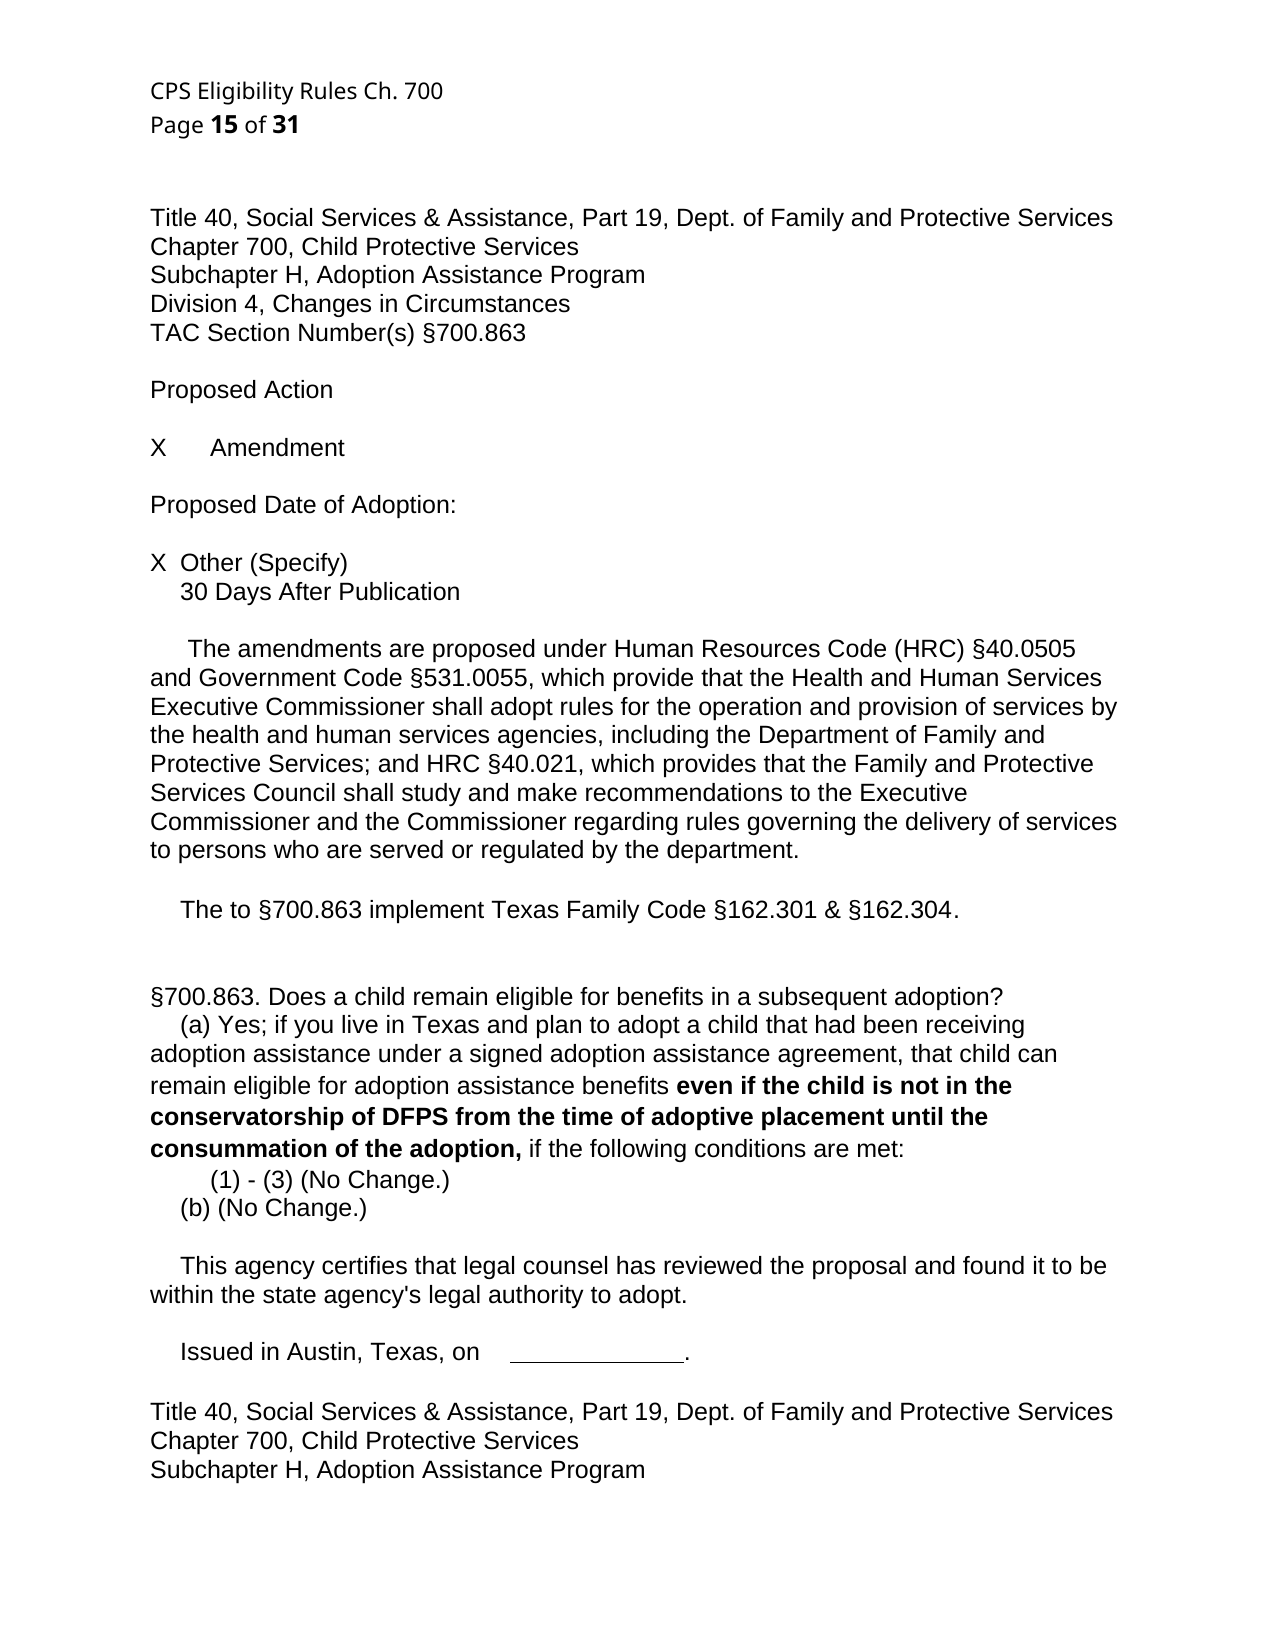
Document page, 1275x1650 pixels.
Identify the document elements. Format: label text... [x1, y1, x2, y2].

text This agency certifies that legal counsel has reviewed the proposal and found it to be within the state agency's legal authority to adopt. [150, 1251, 1125, 1308]
text X Other (Specify) [150, 548, 1125, 577]
text Proposed Action [150, 375, 1125, 404]
text Issued in Austin, Texas, on . [150, 1337, 1125, 1366]
text Division 4, Changes in Circumstances [150, 289, 1125, 318]
text (b) (No Change.) [150, 1193, 1125, 1222]
text 30 Days After Publication [150, 577, 1125, 605]
text Chapter 700, Child Protective Services [150, 232, 1125, 260]
text (a) Yes; if you live in Texas and plan to adopt a child that had been receiving adoption assistance under a signed adoption assistance agreement, that child can remain eligible for adoption assistance benefits even if the child is not in the conservatorship of DFPS from the time of adoptive placement until the consummation of the adoption, if the following conditions are met: [150, 1010, 1125, 1165]
text Subchapter H, Adoption Assistance Program [150, 1455, 1125, 1483]
text TAC Section Number(s) §700.863 [150, 318, 1125, 347]
text Title 40, Social Services & Assistance, Part 19, Dept. of Family and Protective Services [150, 1397, 1125, 1426]
text Subchapter H, Adoption Assistance Program [150, 260, 1125, 289]
text (1) - (3) (No Change.) [150, 1165, 1125, 1193]
text Chapter 700, Child Protective Services [150, 1426, 1125, 1455]
text The amendments are proposed under Human Resources Code (HRC) §40.0505 and Government Code §531.0055, which provide that the Health and Human Services Executive Commissioner shall adopt rules for the operation and provision of services by the health and human services agencies, including the Department of Family and Protective Services; and HRC §40.021, which provides that the Family and Protective Services Council shall study and make recommendations to the Executive Commissioner and the Commissioner regarding rules governing the delivery of services to persons who are served or regulated by the department. [150, 634, 1125, 864]
text Title 40, Social Services & Assistance, Part 19, Dept. of Family and Protective Services [150, 203, 1125, 232]
text §700.863. Does a child remain eligible for benefits in a subsequent adoption? [150, 982, 1125, 1010]
text The to §700.863 implement Texas Family Code §162.301 & §162.304. [150, 895, 1125, 924]
text X Amendment [150, 433, 1125, 462]
text Proposed Date of Adoption: [150, 490, 1125, 519]
